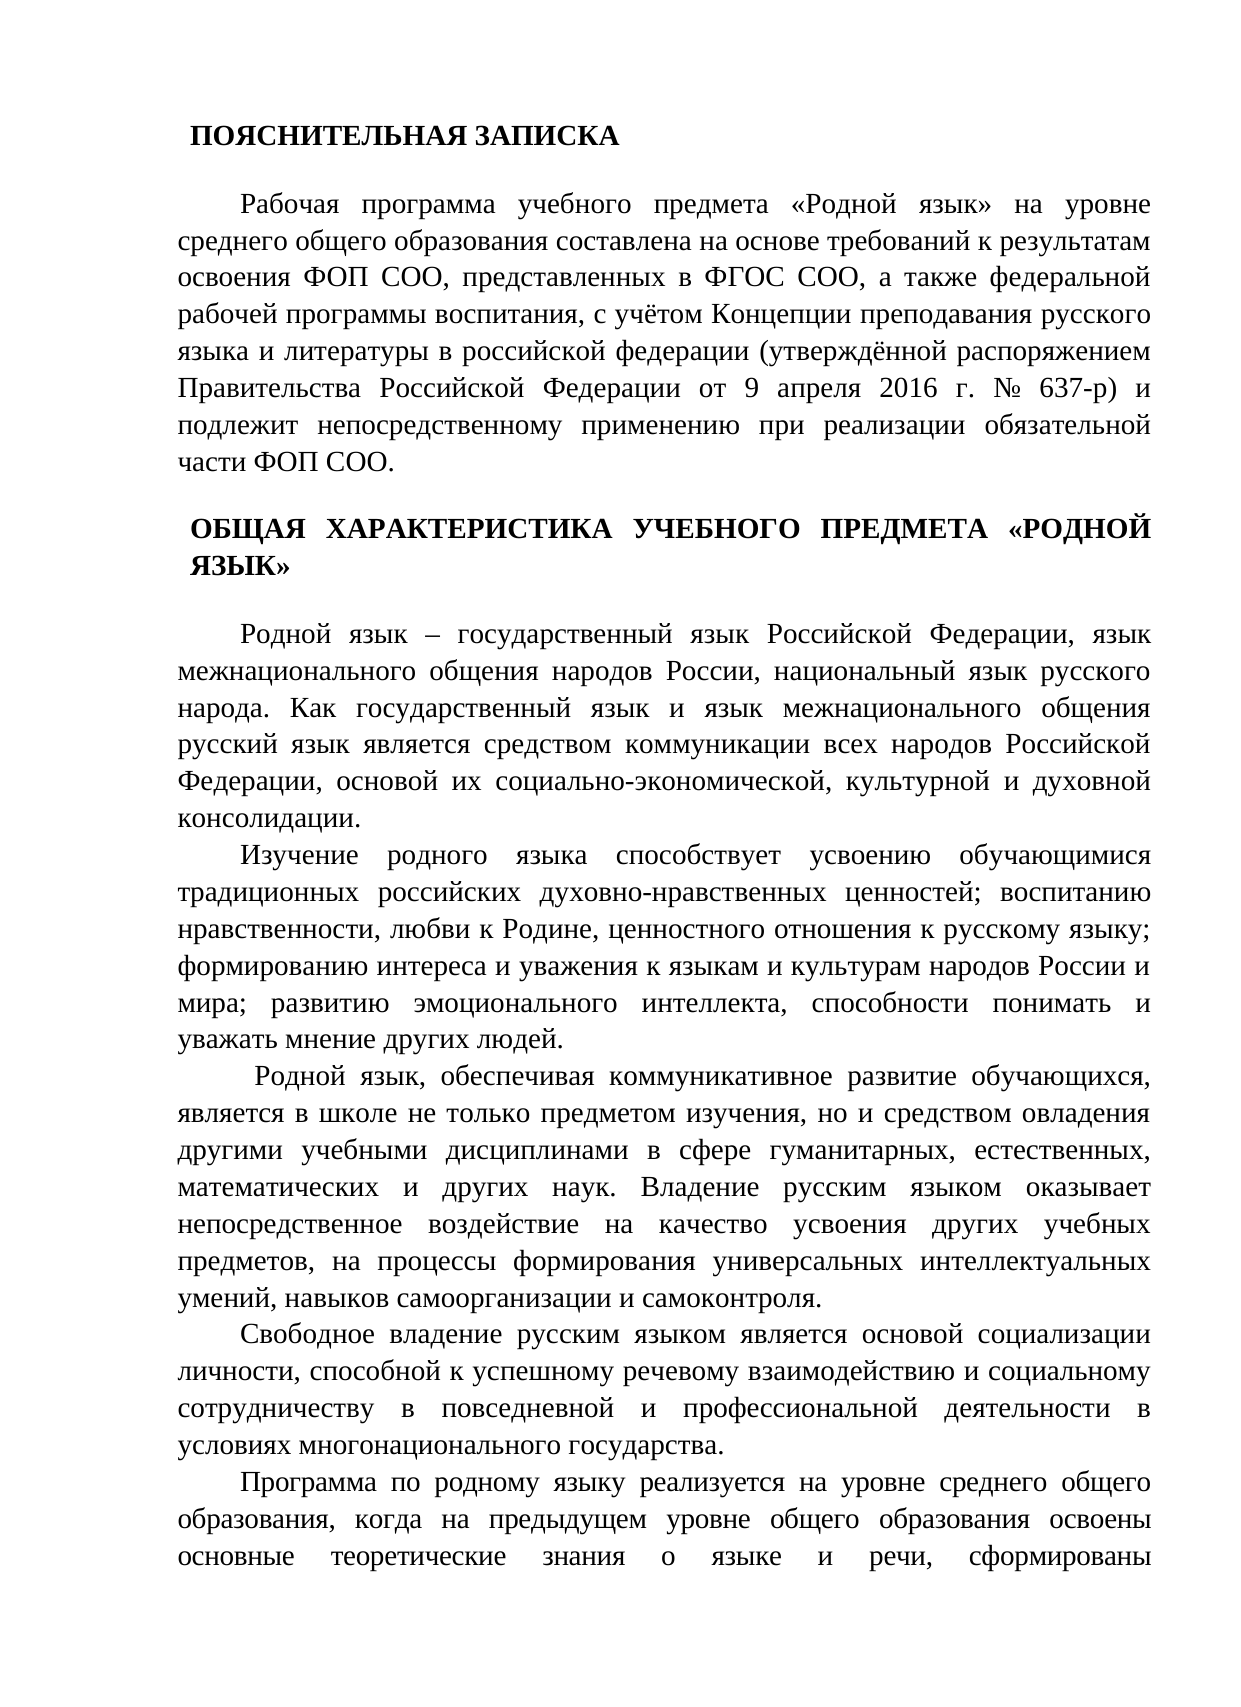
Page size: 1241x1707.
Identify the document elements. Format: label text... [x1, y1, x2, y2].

text Изучение родного языка способствует усвоению обучающимися традиционных российских духовно-нравственных ценностей; воспитанию нравственности, любви к Родине, ценностного отношения к русскому языку; формированию интереса и уважения к языкам и культурам народов России и мира; развитию эмоционального интеллекта, способности понимать и уважать мнение других людей. [177, 837, 1152, 1055]
text ОБЩАЯ ХАРАКТЕРИСТИКА УЧЕБНОГО ПРЕДМЕТА «РОДНОЙ ЯЗЫК» [190, 511, 1152, 582]
text Родной язык, обеспечивая коммуникативное развитие обучающихся, является в школе не только предметом изучения, но и средством овладения другими учебными дисциплинами в сфере гуманитарных, естественных, математических и других наук. Владение русским языком оказывает непосредственное воздействие на качество усвоения других учебных предметов, на процессы формирования универсальных интеллектуальных умений, навыков самоорганизации и самоконтроля. [177, 1058, 1152, 1313]
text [177, 1464, 1152, 1571]
text Свободное владение русским языком является основой социализации личности, способной к успешному речевому взаимодействию и социальному сотрудничеству в повседневной и профессиональной деятельности в условиях многонационального государства. [177, 1317, 1152, 1461]
text Рабочая программа учебного предмета «Родной язык» на уровне среднего общего образования составлена на основе требований к результатам освоения ФОП СОО, представленных в ФГОС СОО, а также федеральной рабочей программы воспитания, с учётом Концепции преподавания русского языка и литературы в российской федерации (утверждённой распоряжением Правительства Российской Федерации от 9 апреля 2016 г. № 637-р) и подлежит непосредственному применению при реализации обязательной части ФОП СОО. [177, 186, 1152, 477]
text ПОЯСНИТЕЛЬНАЯ ЗАПИСКА [190, 118, 1152, 152]
text Родной язык – государственный язык Российской Федерации, язык межнационального общения народов России, национальный язык русского народа. Как государственный язык и язык межнационального общения русский язык является средством коммуникации всех народов Российской Федерации, основой их социально-экономической, культурной и духовной консолидации. [177, 616, 1152, 834]
